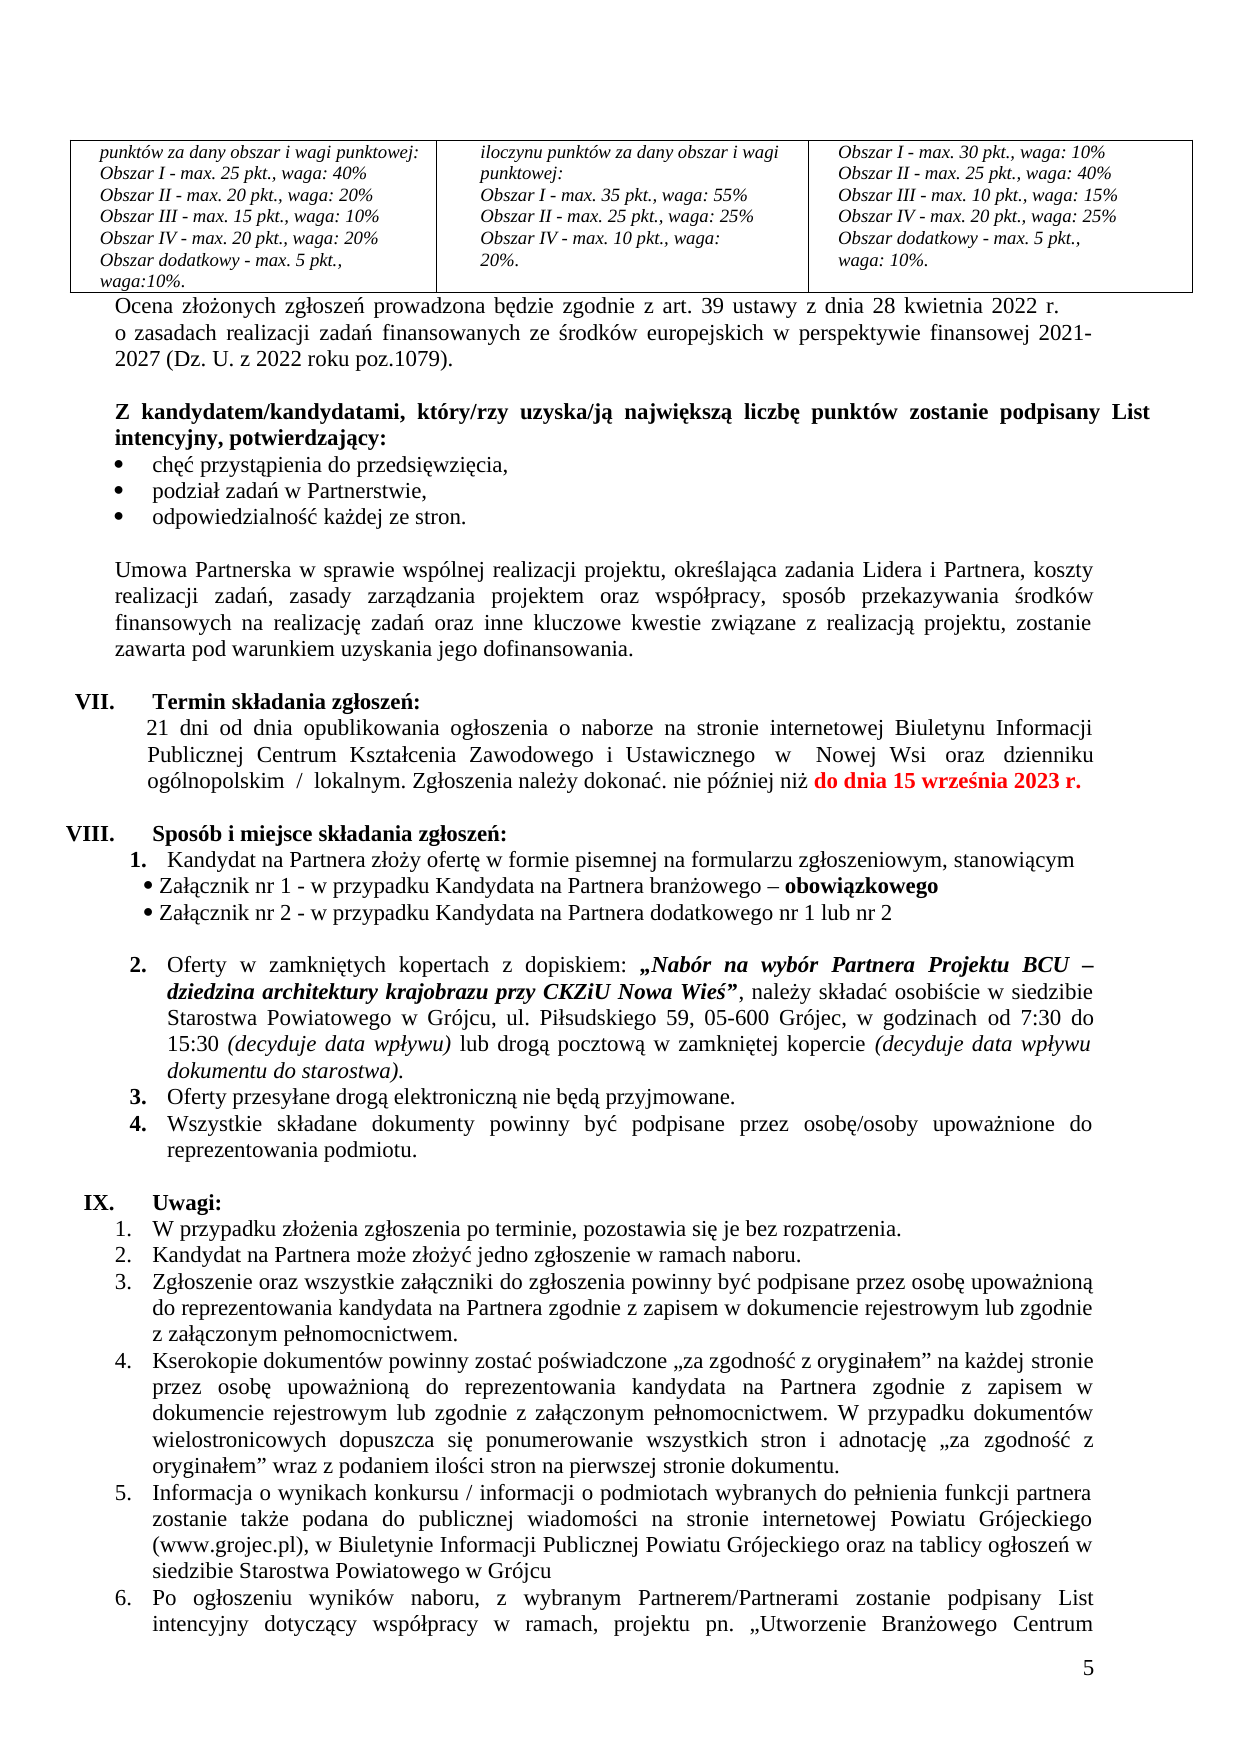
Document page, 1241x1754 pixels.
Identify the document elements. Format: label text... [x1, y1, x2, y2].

text 21 dni od dnia opublikowania ogłoszenia o naborze na stronie internetowej Biuletynu Informacji Publicznej Centrum Kształcenia Zawodowego i Ustawicznego w Nowej Wsi oraz dzienniku ogólnopolskim / lokalnym. Zgłoszenia należy dokonać. nie później niż do dnia 15 września 2023 r. [146, 714, 1094, 793]
list Załącznik nr 1 - w przypadku Kandydata na Partnera branżowego – obowiązkowego [144, 872, 1151, 899]
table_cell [71, 141, 436, 292]
subtitle Sposób i miejsce składania zgłoszeń: [114, 820, 1151, 846]
subtitle W przypadku złożenia zgłoszenia po terminie, pozostawia się je bez rozpatrzenia. [114, 1215, 1151, 1241]
list Kandydat na Partnera może złożyć jedno zgłoszenie w ramach naboru. [114, 1241, 1151, 1268]
list Wszystkie składane dokumenty powinny być podpisane przez osobę/osoby upoważnione do reprezentowania podmiotu. [129, 1109, 1094, 1162]
list Załącznik nr 2 - w przypadku Kandydata na Partnera dodatkowego nr 1 lub nr 2 [144, 899, 1151, 925]
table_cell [437, 141, 808, 292]
list Informacja o wynikach konkursu / informacji o podmiotach wybranych do pełnienia funkcji partnera zostanie także podana do publicznej wiadomości na stronie internetowej Powiatu Grójeckiego (www.grojec.pl), w Biuletynie Informacji Publicznej Powiatu Grójeckiego oraz na tablicy ogłoszeń w siedzibie Starostwa Powiatowego w Grójcu [114, 1478, 1093, 1584]
text Umowa Partnerska w sprawie wspólnej realizacji projektu, określająca zadania Lidera i Partnera, koszty realizacji zadań, zasady zarządzania projektem oraz współpracy, sposób przekazywania środków finansowych na realizację zadań oraz inne kluczowe kwestie związane z realizacją projektu, zostanie zawarta pod warunkiem uzyskania jego dofinansowania. [114, 556, 1094, 662]
list odpowiedzialność każdej ze stron. [114, 503, 1151, 530]
list Kserokopie dokumentów powinny zostać poświadczone „za zgodność z oryginałem” na każdej stronie przez osobę upoważnioną do reprezentowania kandydata na Partnera zgodnie z zapisem w dokumencie rejestrowym lub zgodnie z załączonym pełnomocnictwem. W przypadku dokumentów wielostronicowych dopuszcza się ponumerowanie wszystkich stron i adnotację „za zgodność z oryginałem” wraz z podaniem ilości stron na pierwszej stronie dokumentu. [114, 1347, 1093, 1478]
subtitle Termin składania zgłoszeń: [114, 688, 1151, 714]
subtitle Uwagi: [114, 1189, 1151, 1215]
list Oferty w zamkniętych kopertach z dopiskiem: „Nabór na wybór Partnera Projektu BCU – dziedzina architektury krajobrazu przy CKZiU Nowa Wieś”, należy składać osobiście w siedzibie Starostwa Powiatowego w Grójcu, ul. Piłsudskiego 59, 05-600 Grójec, w godzinach od 7:30 do 15:30 (decyduje data wpływu) lub drogą pocztową w zamkniętej kopercie (decyduje data wpływu dokumentu do starostwa). [129, 951, 1094, 1083]
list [114, 1584, 1093, 1637]
list chęć przystąpienia do przedsięwzięcia, [114, 451, 1151, 477]
text Z kandydatem/kandydatami, który/rzy uzyska/ją największą liczbę punktów zostanie podpisany List intencyjny, potwierdzający: [114, 398, 1151, 451]
list Oferty przesyłane drogą elektroniczną nie będą przyjmowane. [129, 1083, 1094, 1109]
text o zasadach realizacji zadań finansowanych ze środków europejskich w perspektywie finansowej 2021-2027 (Dz. U. z 2022 roku poz.1079). [114, 319, 1093, 372]
list Zgłoszenie oraz wszystkie załączniki do zgłoszenia powinny być podpisane przez osobę upoważnioną do reprezentowania kandydata na Partnera zgodnie z zapisem w dokumencie rejestrowym lub zgodnie z załączonym pełnomocnictwem. [114, 1268, 1093, 1347]
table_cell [809, 141, 1192, 292]
text Ocena złożonych zgłoszeń prowadzona będzie zgodnie z art. 39 ustawy z dnia 28 kwietnia 2022 r. [114, 293, 1151, 319]
list Kandydat na Partnera złoży ofertę w formie pisemnej na formularzu zgłoszeniowym, stanowiącym [129, 846, 1151, 872]
list podział zadań w Partnerstwie, [114, 477, 1151, 503]
